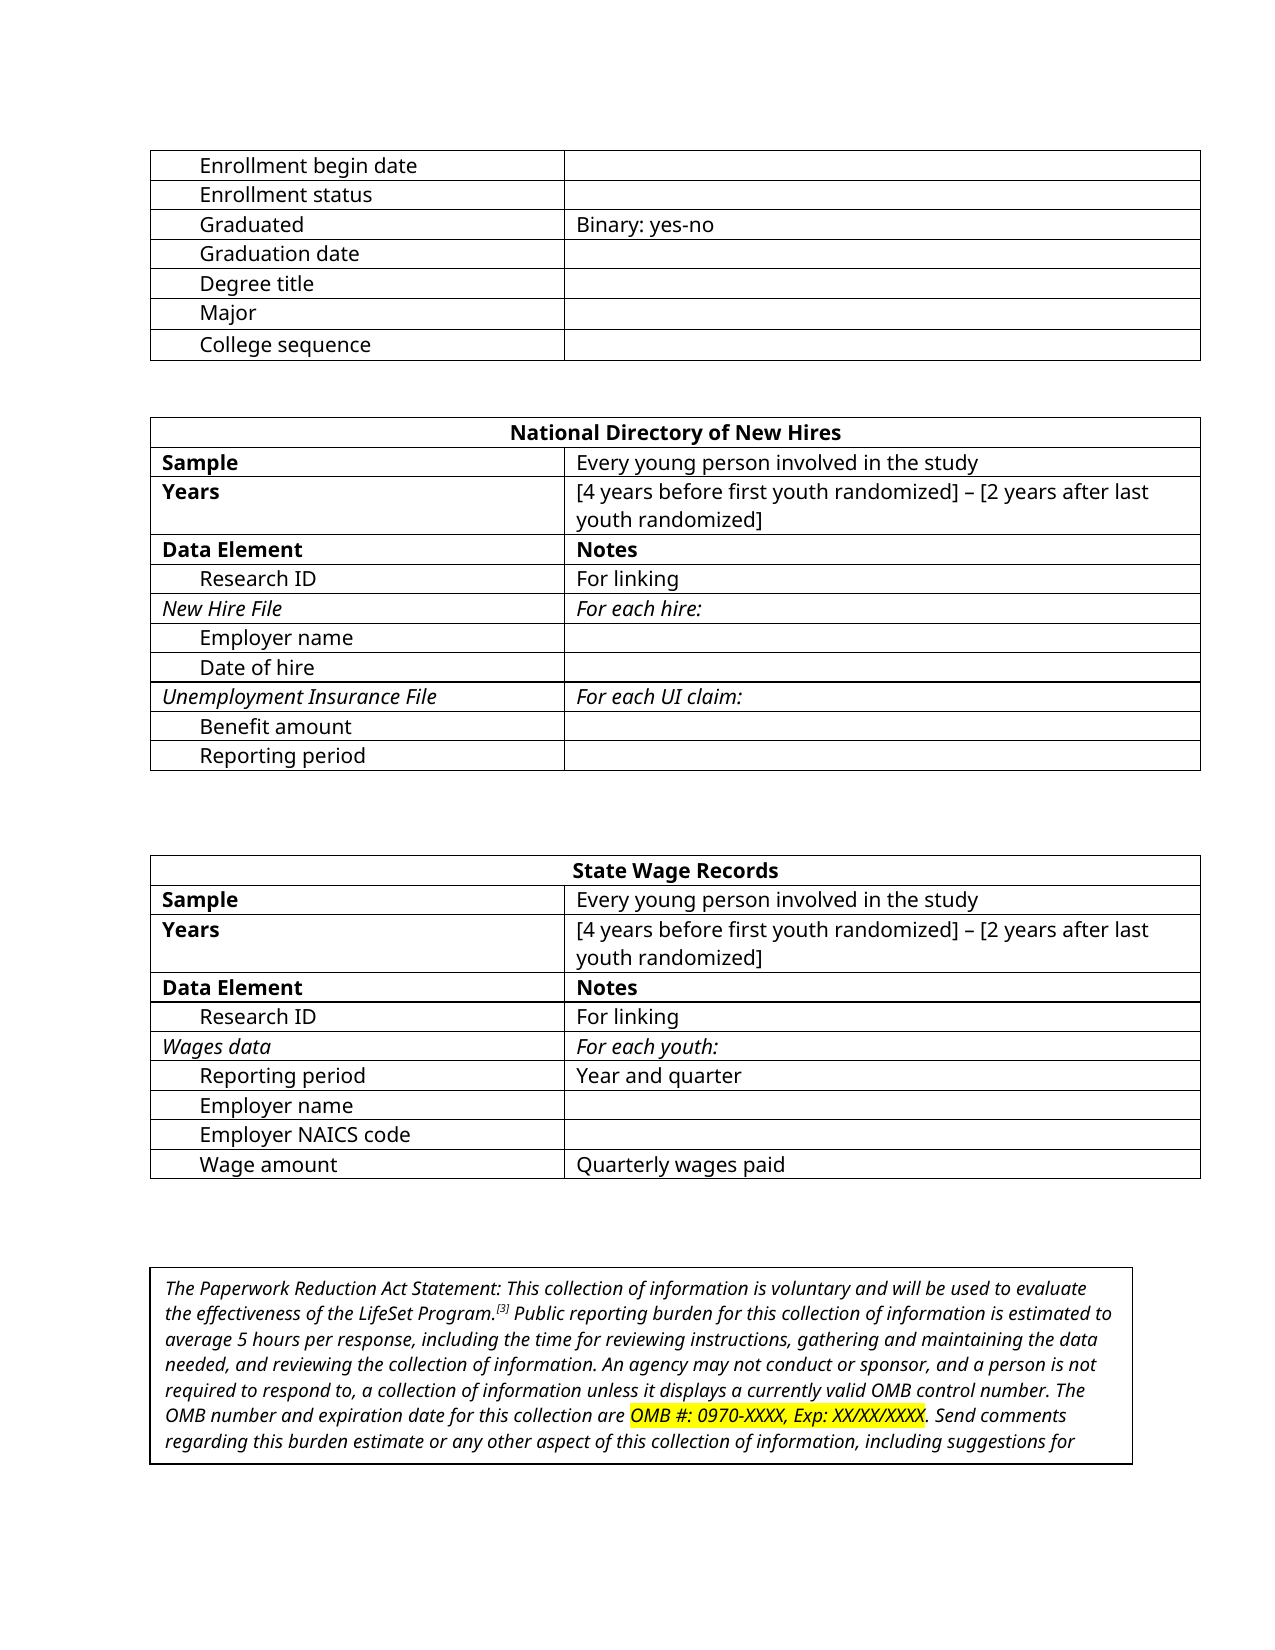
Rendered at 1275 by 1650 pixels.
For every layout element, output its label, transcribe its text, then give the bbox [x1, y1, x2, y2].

table_cell Wage amount [151, 1150, 564, 1178]
table_cell Unemployment Insurance File [151, 683, 564, 711]
table_cell Employer NAICS code [151, 1120, 564, 1149]
table_cell Date of hire [151, 653, 564, 681]
table_cell [565, 240, 1200, 268]
table_cell For each youth: [565, 1032, 1200, 1060]
table_cell [565, 1091, 1200, 1119]
table_cell [565, 330, 1200, 360]
table_cell For linking [565, 1003, 1200, 1031]
table_cell College sequence [151, 330, 564, 360]
table_cell [565, 1120, 1200, 1149]
table_cell For linking [565, 565, 1200, 593]
table_cell [565, 269, 1200, 297]
table_cell [565, 741, 1200, 770]
table_cell Enrollment status [151, 181, 564, 209]
table_cell [565, 151, 1200, 179]
table_cell [4 years before first youth randomized] – [2 years after last youth randomized] [565, 915, 1200, 972]
table_cell Years [151, 915, 564, 972]
table_cell Binary: yes-no [565, 210, 1200, 238]
table_cell Graduation date [151, 240, 564, 268]
table_cell Wages data [151, 1032, 564, 1060]
table_cell Benefit amount [151, 712, 564, 740]
table_cell Employer name [151, 624, 564, 652]
table_cell For each UI claim: [565, 683, 1200, 711]
table_cell New Hire File [151, 594, 564, 622]
table_cell [4 years before first youth randomized] – [2 years after last youth randomized] [565, 477, 1200, 534]
table_cell Notes [565, 973, 1200, 1001]
table_cell Every young person involved in the study [565, 886, 1200, 914]
table_cell [565, 624, 1200, 652]
table_cell Graduated [151, 210, 564, 238]
table_cell [565, 299, 1200, 329]
table_cell Major [151, 299, 564, 329]
table_cell Employer name [151, 1091, 564, 1119]
table_header National Directory of New Hires [151, 418, 1200, 447]
table_cell Data Element [151, 535, 564, 563]
table_cell Degree title [151, 269, 564, 297]
table_cell [565, 181, 1200, 209]
table_cell Reporting period [151, 1061, 564, 1090]
table_cell Every young person involved in the study [565, 448, 1200, 476]
table_cell Quarterly wages paid [565, 1150, 1200, 1178]
table_cell Data Element [151, 973, 564, 1001]
table_cell Research ID [151, 565, 564, 593]
table_cell Research ID [151, 1003, 564, 1031]
table_cell [565, 653, 1200, 681]
table_cell [565, 712, 1200, 740]
table_cell Year and quarter [565, 1061, 1200, 1090]
table_cell Years [151, 477, 564, 534]
table_cell Notes [565, 535, 1200, 563]
table_cell For each hire: [565, 594, 1200, 622]
table_cell Reporting period [151, 741, 564, 770]
table_header State Wage Records [151, 856, 1200, 884]
table_cell Sample [151, 448, 564, 476]
table_cell Sample [151, 886, 564, 914]
table_cell Enrollment begin date [151, 151, 564, 179]
